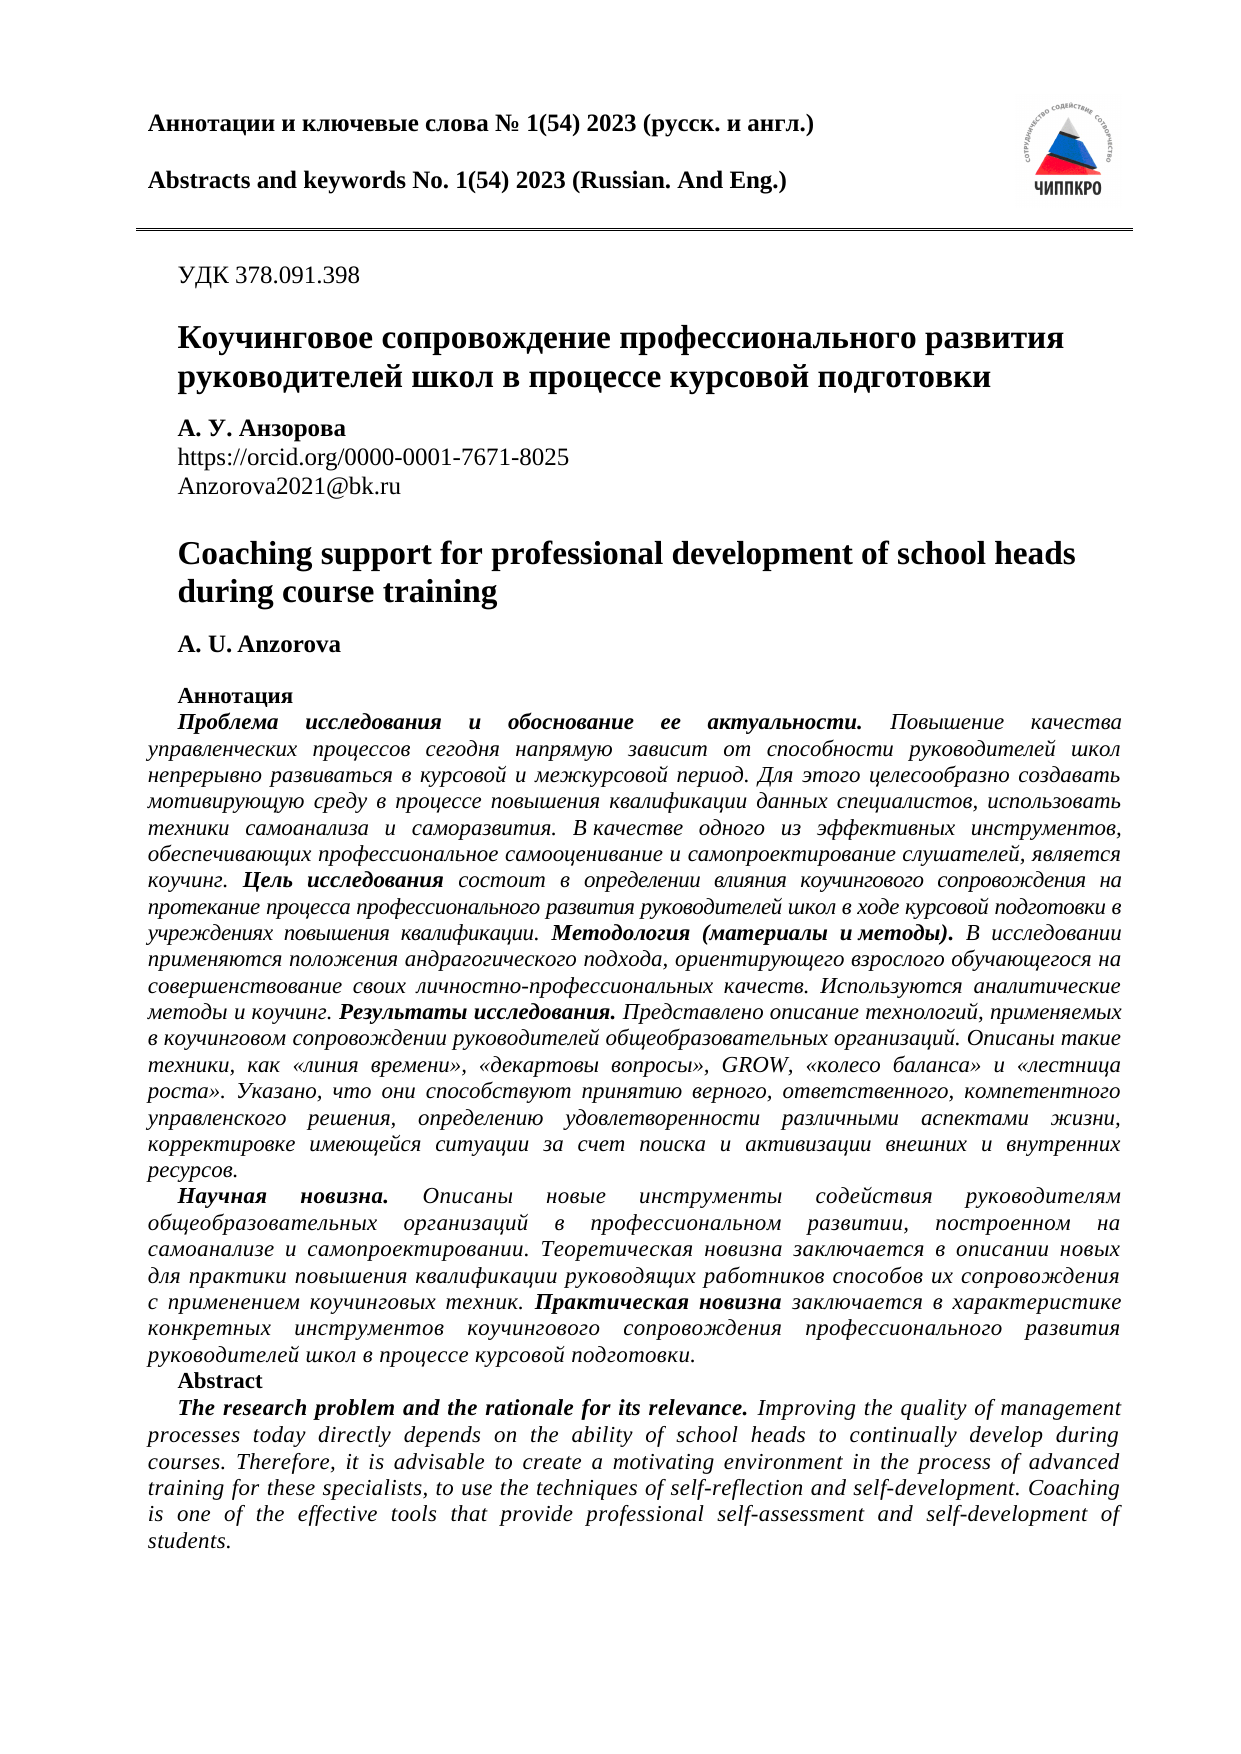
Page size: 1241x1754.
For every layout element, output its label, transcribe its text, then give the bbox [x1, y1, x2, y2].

text А. U. Anzorova [177, 629, 1122, 658]
text Коучинговое сопровождение профессионального развития [177, 318, 1122, 356]
text А. У. Анзорова [177, 413, 1122, 442]
text УДК 378.091.398 [177, 260, 1122, 289]
text Научная новизна. Описаны новые инструменты содействия руководителям общеобразовательных организаций в профессиональном развитии, построенном на самоанализе и самопроектировании. Теоретическая новизна заключается в описании новых для практики повышения квалификации руководящих работников способов их сопровождения с применением коучинговых техник. Практическая новизна заключается в характеристике конкретных инструментов коучингового сопровождения профессионального развития руководителей школ в процессе курсовой подготовки. [148, 1183, 1122, 1367]
text Проблема исследования и обоснование ее актуальности. Повышение качества управленческих процессов сегодня напрямую зависит от способности руководителей школ непрерывно развиваться в курсовой и межкурсовой период. Для этого целесообразно создавать мотивирующую среду в процессе повышения квалификации данных специалистов, использовать техники самоанализа и саморазвития. В качестве одного из эффективных инструментов, обеспечивающих профессиональное самооценивание и самопроектирование слушателей, является коучинг. Цель исследования состоит в определении влияния коучингового сопровождения на протекание процесса профессионального развития руководителей школ в ходе курсовой подготовки в учреждениях повышения квалификации. Методология (материалы и методы). В исследовании применяются положения андрагогического подхода, ориентирующего взрослого обучающегося на совершенствование своих личностно-профессиональных качеств. Используются аналитические методы и коучинг. Результаты исследования. Представлено описание технологий, применяемых в коучинговом сопровождении руководителей общеобразовательных организаций. Описаны такие техники, как «линия времени», «декартовы вопросы», GROW, «колесо баланса» и «лестница роста». Указано, что они способствуют принятию верного, ответственного, компетентного управленского решения, определению удовлетворенности различными аспектами жизни, корректировке имеющейся ситуации за счет поиска и активизации внешних и внутренних ресурсов. [148, 708, 1122, 1183]
text The research problem and the rationale for its relevance. Improving the quality of management processes today directly depends on the ability of school heads to continually develop during courses. Therefore, it is advisable to create a motivating environment in the process of advanced training for these specialists, to use the techniques of self-reflection and self-development. Coaching is one of the effective tools that provide professional self-assessment and self-development of students. [148, 1393, 1122, 1553]
text Coaching support for professional development of school heads during course training [498, 533, 1122, 610]
picture [1014, 94, 1123, 208]
text https://orcid.org/0000-0001-7671-8025 [177, 442, 1122, 471]
text Anzorova2021@bk.ru [177, 471, 1122, 500]
text Аннотация [148, 682, 1122, 708]
text Abstract [148, 1367, 1122, 1393]
text руководителей школ в процессе курсовой подготовки [177, 356, 1122, 394]
